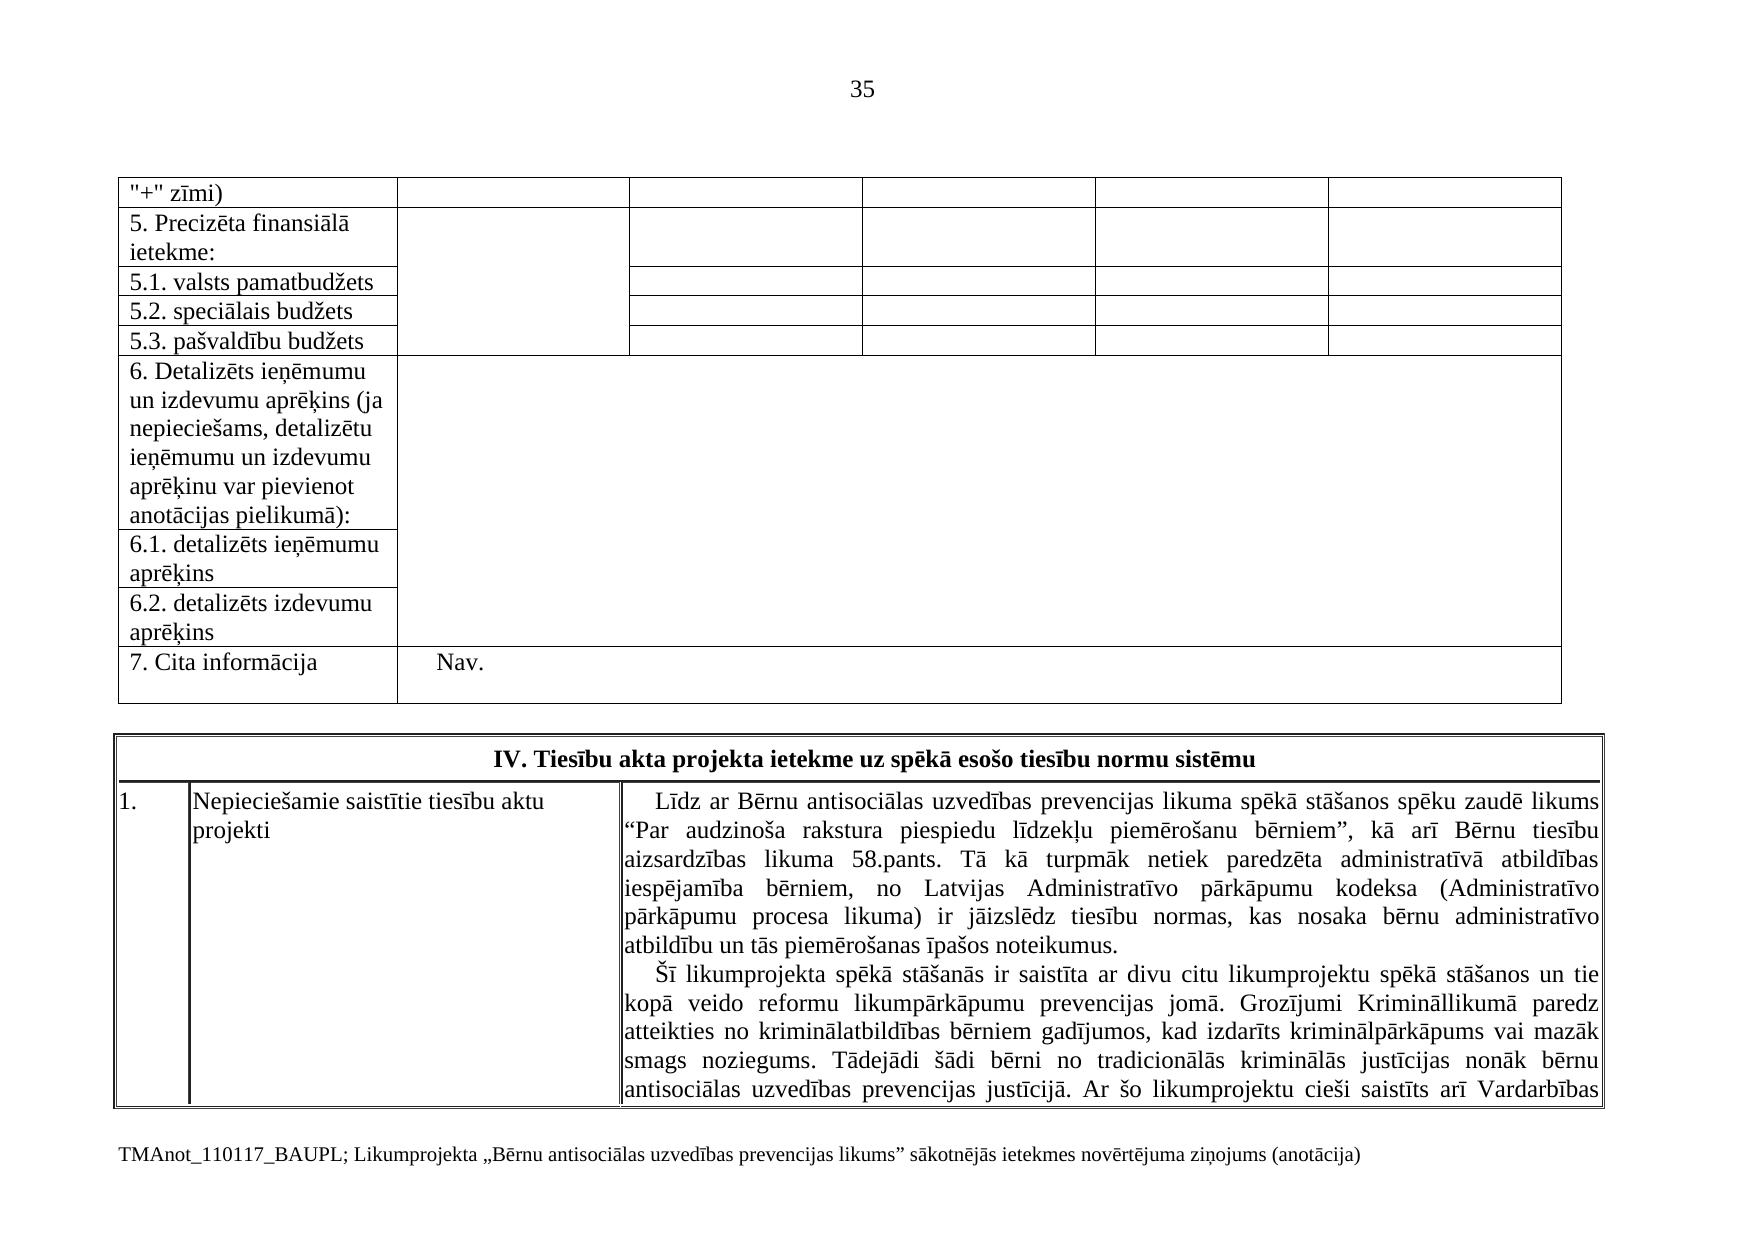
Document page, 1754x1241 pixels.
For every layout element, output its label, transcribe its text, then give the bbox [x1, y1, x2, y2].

table_cell [863, 326, 1095, 355]
table_cell 6. Detalizēts ieņēmumu un izdevumu aprēķins (ja nepieciešams, detalizētu ieņēmumu un izdevumu aprēķinu var pievienot anotācijas pielikumā): [119, 356, 397, 528]
table_cell [1096, 208, 1328, 266]
table_cell [863, 208, 1095, 266]
table_cell [630, 208, 862, 266]
table_cell 7. Cita informācija [119, 647, 397, 703]
table_cell 6.1. detalizēts ieņēmumu aprēķins [119, 530, 397, 587]
table_cell 6.2. detalizēts izdevumu aprēķins [119, 588, 397, 646]
table_cell [630, 267, 862, 295]
table_cell [863, 267, 1095, 295]
table_header IV. Tiesību akta projekta ietekme uz spēkā esošo tiesību normu sistēmu [117, 737, 1602, 780]
table_cell 1. [117, 780, 189, 1106]
table_cell [1096, 326, 1328, 355]
table_cell [1096, 178, 1328, 207]
table_cell [630, 326, 862, 355]
table_cell 5.2. speciālais budžets [119, 296, 397, 325]
table_cell 5.3. pašvaldību budžets [119, 326, 397, 355]
table_cell [1329, 326, 1561, 355]
table_cell [863, 296, 1095, 325]
table_cell [863, 178, 1095, 207]
table_cell [398, 208, 629, 355]
table_cell [398, 356, 1561, 646]
table_cell 5.1. valsts pamatbudžets [119, 267, 397, 295]
table_cell [630, 178, 862, 207]
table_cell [621, 780, 1602, 1106]
table_cell [630, 296, 862, 325]
table_cell Nav. [398, 647, 1561, 703]
table_cell [1329, 267, 1561, 295]
table_cell [1329, 296, 1561, 325]
table_cell 5. Precizēta finansiālā ietekme: [119, 208, 397, 266]
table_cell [189, 782, 621, 1106]
table_cell [1329, 178, 1561, 207]
table_cell [1329, 208, 1561, 266]
table_cell [1096, 267, 1328, 295]
table_cell [1096, 296, 1328, 325]
